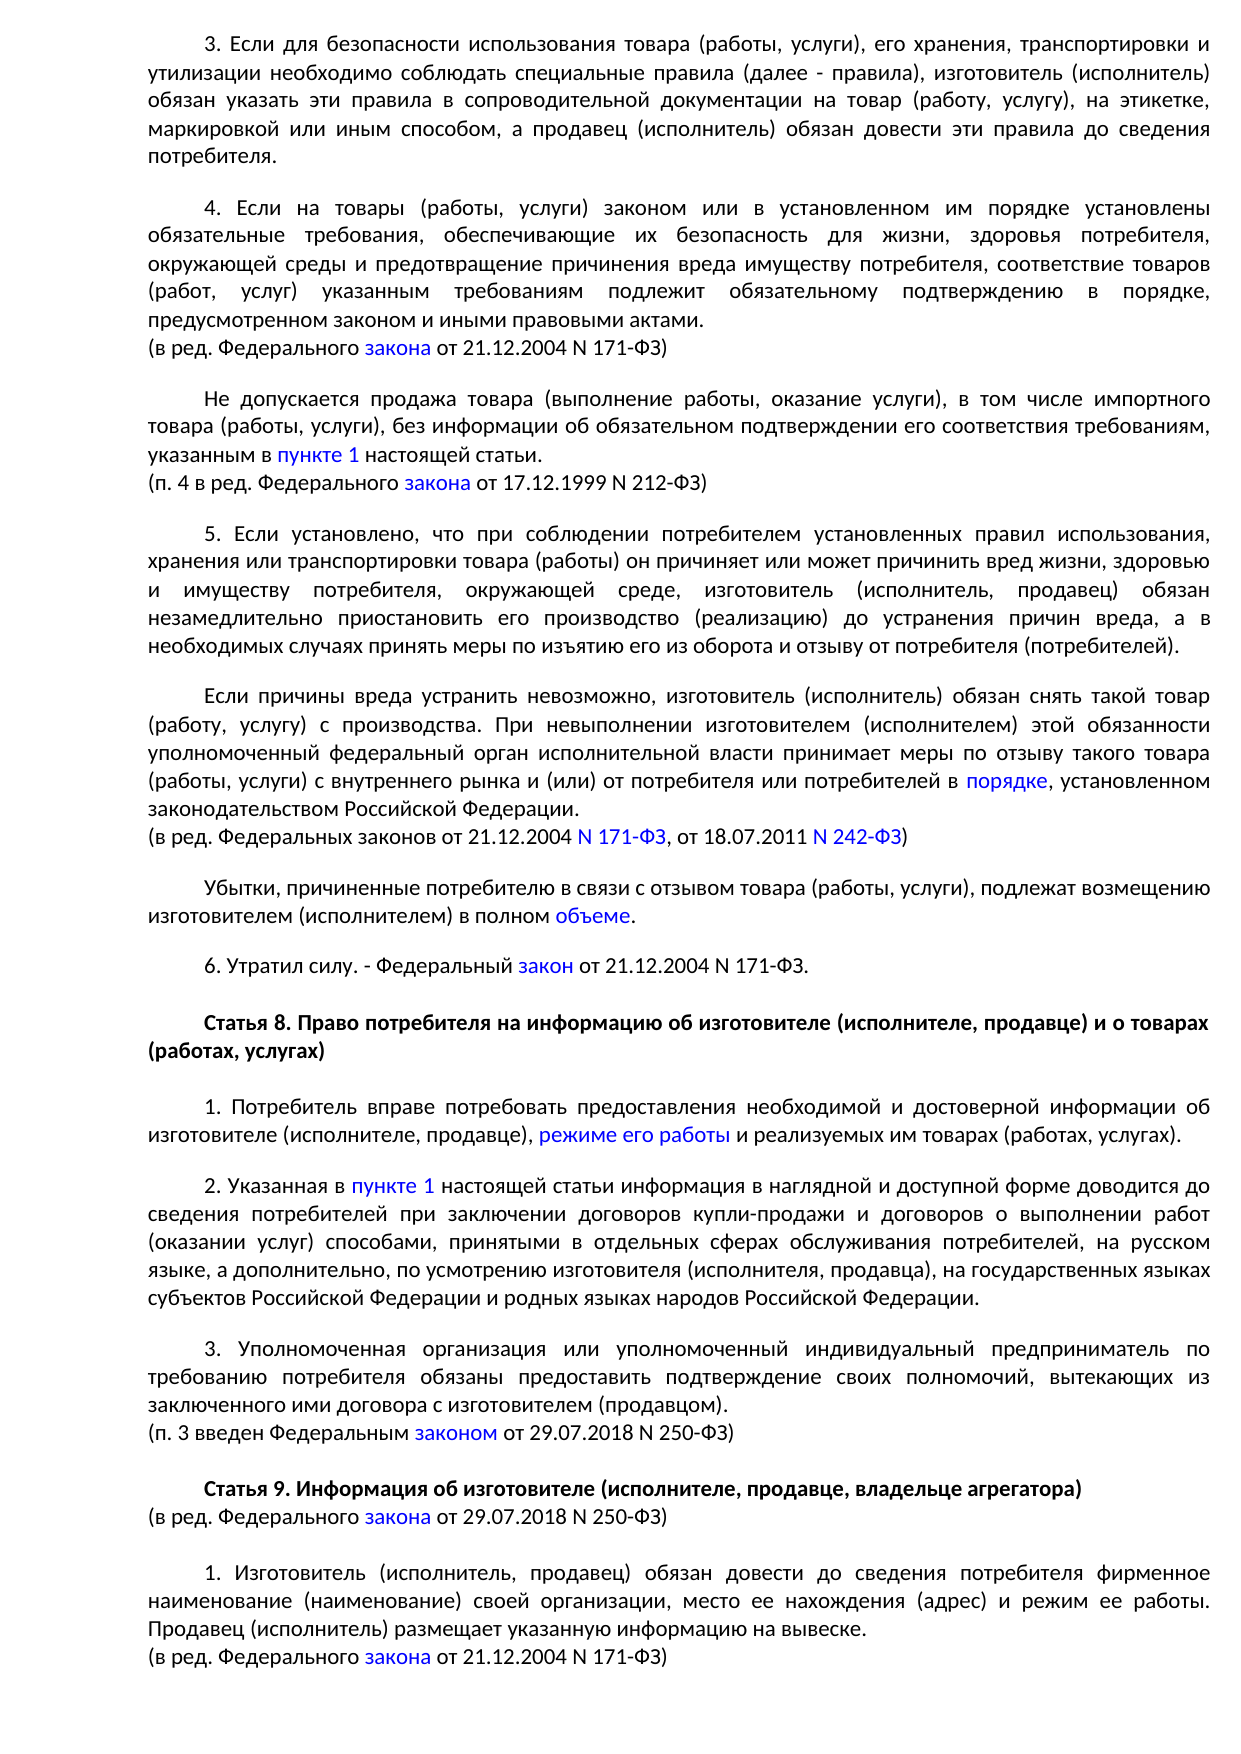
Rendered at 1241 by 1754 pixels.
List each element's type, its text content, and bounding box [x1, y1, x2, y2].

text (п. 4 в ред. Федерального закона от 17.12.1999 N 212-ФЗ) [148, 468, 1211, 496]
text (в ред. Федерального закона от 21.12.2004 N 171-ФЗ) [148, 1642, 1211, 1670]
text (п. 3 введен Федеральным законом от 29.07.2018 N 250-ФЗ) [148, 1418, 1211, 1446]
text (в ред. Федеральных законов от 21.12.2004 N 171-ФЗ, от 18.07.2011 N 242-ФЗ) [148, 822, 1211, 850]
text (в ред. Федерального закона от 21.12.2004 N 171-ФЗ) [148, 333, 1211, 361]
text 3. Уполномоченная организация или уполномоченный индивидуальный предприниматель по требованию потребителя обязаны предоставить подтверждение своих полномочий, вытекающих из заключенного ими договора с изготовителем (продавцом). [148, 1334, 1211, 1418]
text 4. Если на товары (работы, услуги) законом или в установленном им порядке установлены обязательные требования, обеспечивающие их безопасность для жизни, здоровья потребителя, окружающей среды и предотвращение причинения вреда имуществу потребителя, соответствие товаров (работ, услуг) указанным требованиям подлежит обязательному подтверждению в порядке, предусмотренном законом и иными правовыми актами. [148, 193, 1211, 333]
text 3. Если для безопасности использования товара (работы, услуги), его хранения, транспортировки и утилизации необходимо соблюдать специальные правила (далее - правила), изготовитель (исполнитель) обязан указать эти правила в сопроводительной документации на товар (работу, услугу), на этикетке, маркировкой или иным способом, а продавец (исполнитель) обязан довести эти правила до сведения потребителя. [148, 29, 1211, 170]
title Статья 9. Информация об изготовителе (исполнителе, продавце, владельце агрегатора) [148, 1474, 1211, 1502]
text Не допускается продажа товара (выполнение работы, оказание услуги), в том числе импортного товара (работы, услуги), без информации об обязательном подтверждении его соответствия требованиям, указанным в пункте 1 настоящей статьи. [148, 384, 1211, 468]
text 5. Если установлено, что при соблюдении потребителем установленных правил использования, хранения или транспортировки товара (работы) он причиняет или может причинить вред жизни, здоровью и имуществу потребителя, окружающей среде, изготовитель (исполнитель, продавец) обязан незамедлительно приостановить его производство (реализацию) до устранения причин вреда, а в необходимых случаях принять меры по изъятию его из оборота и отзыву от потребителя (потребителей). [148, 519, 1211, 659]
text 1. Потребитель вправе потребовать предоставления необходимой и достоверной информации об изготовителе (исполнителе, продавце), режиме его работы и реализуемых им товарах (работах, услугах). [148, 1092, 1211, 1148]
text Если причины вреда устранить невозможно, изготовитель (исполнитель) обязан снять такой товар (работу, услугу) с производства. При невыполнении изготовителем (исполнителем) этой обязанности уполномоченный федеральный орган исполнительной власти принимает меры по отзыву такого товара (работы, услуги) с внутреннего рынка и (или) от потребителя или потребителей в порядке, установленном законодательством Российской Федерации. [148, 682, 1211, 822]
text 1. Изготовитель (исполнитель, продавец) обязан довести до сведения потребителя фирменное наименование (наименование) своей организации, место ее нахождения (адрес) и режим ее работы. Продавец (исполнитель) размещает указанную информацию на вывеске. [148, 1558, 1211, 1642]
title Статья 8. Право потребителя на информацию об изготовителе (исполнителе, продавце) и о товарах (работах, услугах) [148, 1008, 1211, 1064]
text Убытки, причиненные потребителю в связи с отзывом товара (работы, услуги), подлежат возмещению изготовителем (исполнителем) в полном объеме. [148, 873, 1211, 929]
text 2. Указанная в пункте 1 настоящей статьи информация в наглядной и доступной форме доводится до сведения потребителей при заключении договоров купли-продажи и договоров о выполнении работ (оказании услуг) способами, принятыми в отдельных сферах обслуживания потребителей, на русском языке, а дополнительно, по усмотрению изготовителя (исполнителя, продавца), на государственных языках субъектов Российской Федерации и родных языках народов Российской Федерации. [148, 1171, 1211, 1311]
text 6. Утратил силу. - Федеральный закон от 21.12.2004 N 171-ФЗ. [148, 952, 1211, 980]
text (в ред. Федерального закона от 29.07.2018 N 250-ФЗ) [148, 1502, 1211, 1530]
